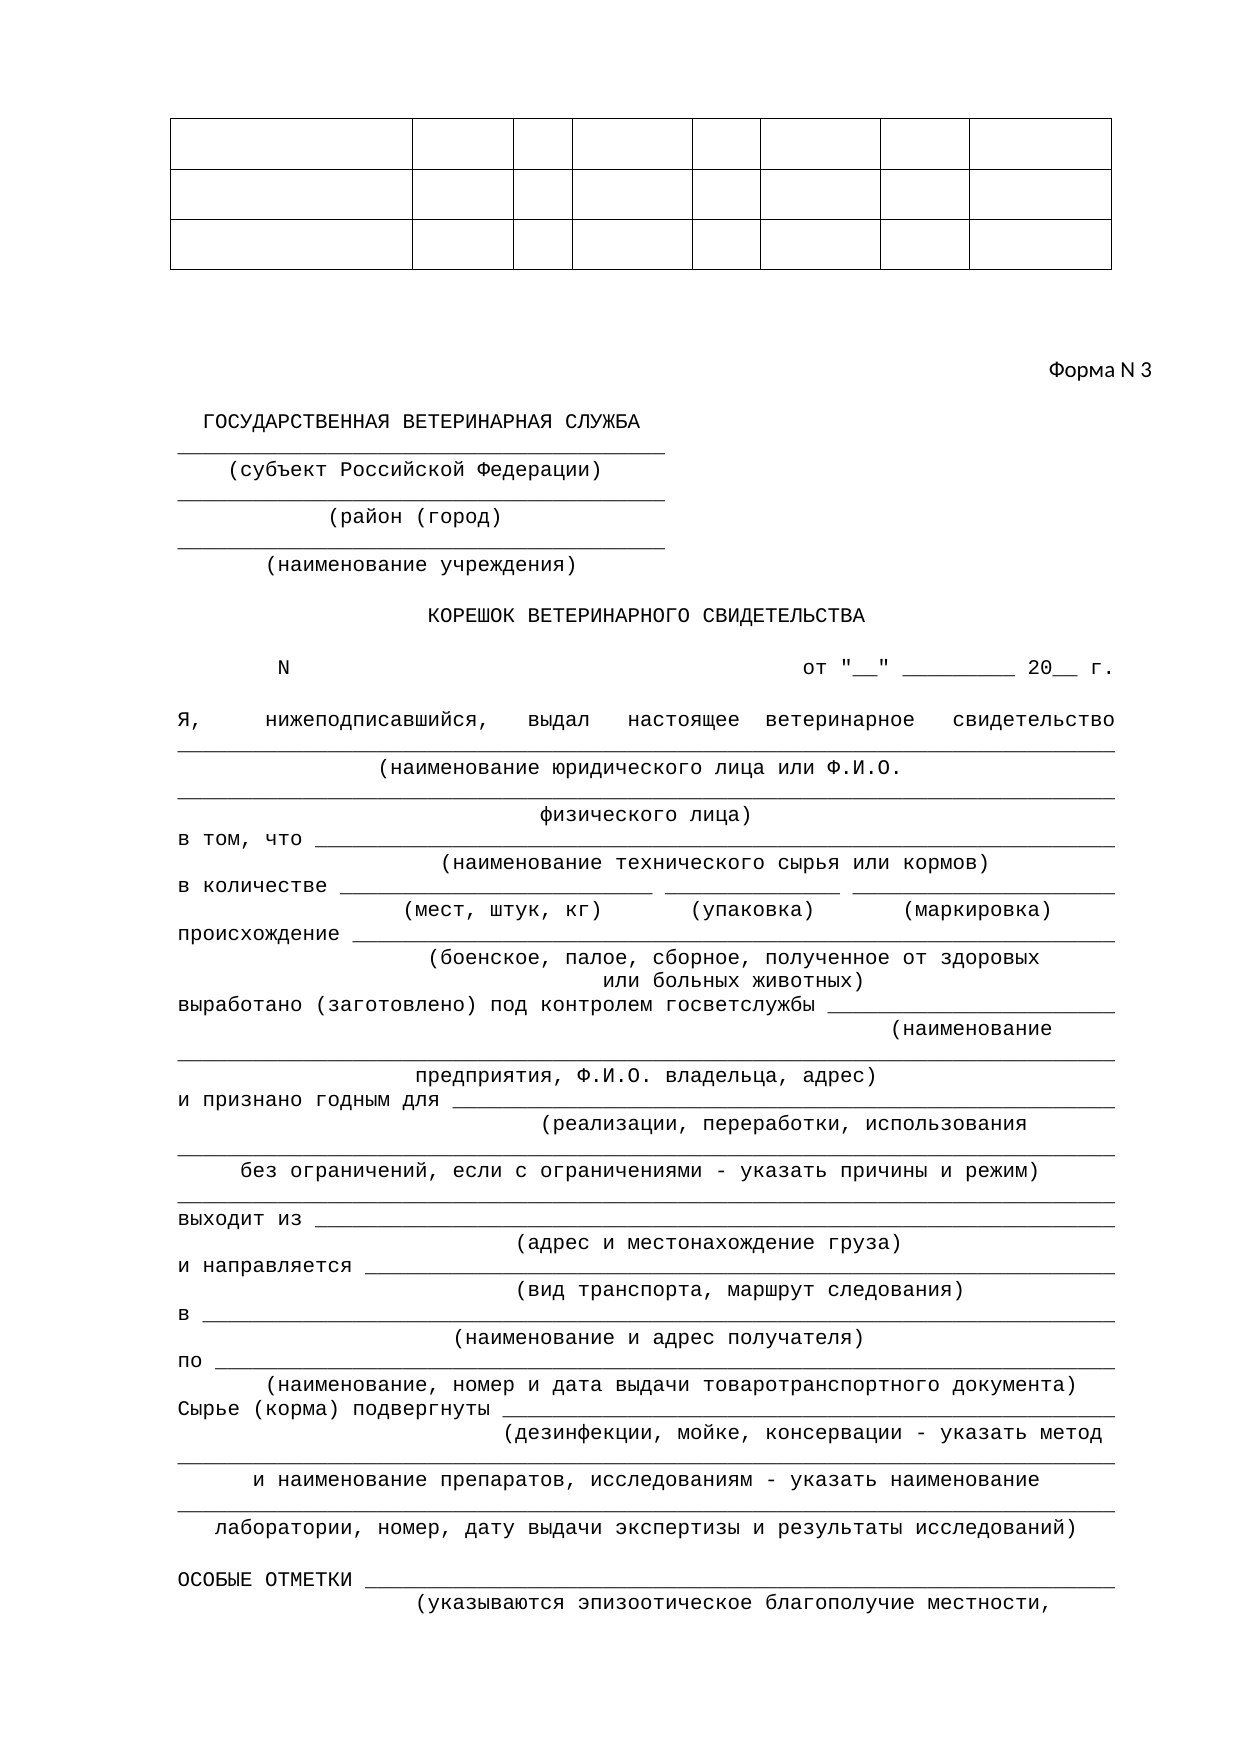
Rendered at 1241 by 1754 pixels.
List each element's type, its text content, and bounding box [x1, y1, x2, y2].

text (наименование юридического лица или Ф.И.О. [177, 757, 1152, 780]
text _______________________________________ [177, 530, 1152, 553]
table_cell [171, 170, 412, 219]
text и наименование препаратов, исследованиям - указать наименование [177, 1469, 1152, 1493]
text ___________________________________________________________________________ [177, 1042, 1152, 1065]
text Форма N 3 [177, 355, 1152, 383]
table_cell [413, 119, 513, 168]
text и признано годным для _____________________________________________________ [177, 1089, 1152, 1113]
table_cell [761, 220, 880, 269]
text без ограничений, если с ограничениями - указать причины и режим) [177, 1160, 1152, 1184]
text лаборатории, номер, дату выдачи экспертизы и результаты исследований) [177, 1517, 1152, 1540]
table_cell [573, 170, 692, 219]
text и направляется ____________________________________________________________ [177, 1255, 1152, 1279]
text ГОСУДАРСТВЕННАЯ ВЕТЕРИНАРНАЯ СЛУЖБА [177, 411, 1152, 435]
text (дезинфекции, мойке, консервации - указать метод [177, 1422, 1152, 1445]
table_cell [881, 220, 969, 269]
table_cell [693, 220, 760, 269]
text КОРЕШОК ВЕТЕРИНАРНОГО СВИДЕТЕЛЬСТВА [177, 605, 1152, 629]
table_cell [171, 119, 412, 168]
text (наименование, номер и дата выдачи товаротранспортного документа) [177, 1374, 1152, 1398]
text (наименование и адрес получателя) [177, 1327, 1152, 1350]
text (наименование технического сырья или кормов) [177, 852, 1152, 875]
text Я, нижеподписавшийся, выдал настоящее ветеринарное свидетельство [177, 709, 1152, 733]
text ___________________________________________________________________________ [177, 733, 1152, 757]
text ___________________________________________________________________________ [177, 780, 1152, 804]
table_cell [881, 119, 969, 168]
text (указываются эпизоотическое благополучие местности, [177, 1592, 1152, 1616]
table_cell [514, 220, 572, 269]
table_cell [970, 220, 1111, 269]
text (реализации, переработки, использования [177, 1113, 1152, 1137]
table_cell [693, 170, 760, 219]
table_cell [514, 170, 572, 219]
text (мест, штук, кг) (упаковка) (маркировка) [177, 899, 1152, 923]
text (район (город) [177, 506, 1152, 530]
text выходит из ________________________________________________________________ [177, 1208, 1152, 1232]
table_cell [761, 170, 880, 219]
text в _________________________________________________________________________ [177, 1303, 1152, 1327]
text выработано (заготовлено) под контролем госветслужбы _______________________ [177, 994, 1152, 1018]
text в том, что ________________________________________________________________ [177, 828, 1152, 852]
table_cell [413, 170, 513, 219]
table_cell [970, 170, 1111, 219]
text по ________________________________________________________________________ [177, 1350, 1152, 1374]
text ___________________________________________________________________________ [177, 1493, 1152, 1517]
text ___________________________________________________________________________ [177, 1184, 1152, 1208]
text ОСОБЫЕ ОТМЕТКИ ____________________________________________________________ [177, 1568, 1152, 1592]
text ___________________________________________________________________________ [177, 1445, 1152, 1469]
text физического лица) [177, 804, 1152, 828]
text происхождение _____________________________________________________________ [177, 923, 1152, 947]
text N от "__" _________ 20__ г. [177, 657, 1152, 681]
text (адрес и местонахождение груза) [177, 1232, 1152, 1255]
text (субъект Российской Федерации) [177, 458, 1152, 482]
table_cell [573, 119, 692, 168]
text (боенское, палое, сборное, полученное от здоровых [177, 947, 1152, 970]
text (вид транспорта, маршрут следования) [177, 1279, 1152, 1303]
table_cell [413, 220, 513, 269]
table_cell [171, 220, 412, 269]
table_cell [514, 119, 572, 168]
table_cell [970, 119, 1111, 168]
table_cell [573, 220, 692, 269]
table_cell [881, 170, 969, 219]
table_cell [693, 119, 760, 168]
text ___________________________________________________________________________ [177, 1137, 1152, 1160]
text Сырье (корма) подвергнуты _________________________________________________ [177, 1398, 1152, 1422]
text _______________________________________ [177, 435, 1152, 458]
text _______________________________________ [177, 482, 1152, 506]
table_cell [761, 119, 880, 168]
text (наименование учреждения) [177, 553, 1152, 577]
text в количестве _________________________ ______________ _____________________ [177, 875, 1152, 899]
text или больных животных) [177, 970, 1152, 994]
text предприятия, Ф.И.О. владельца, адрес) [177, 1065, 1152, 1089]
text (наименование [177, 1018, 1152, 1042]
